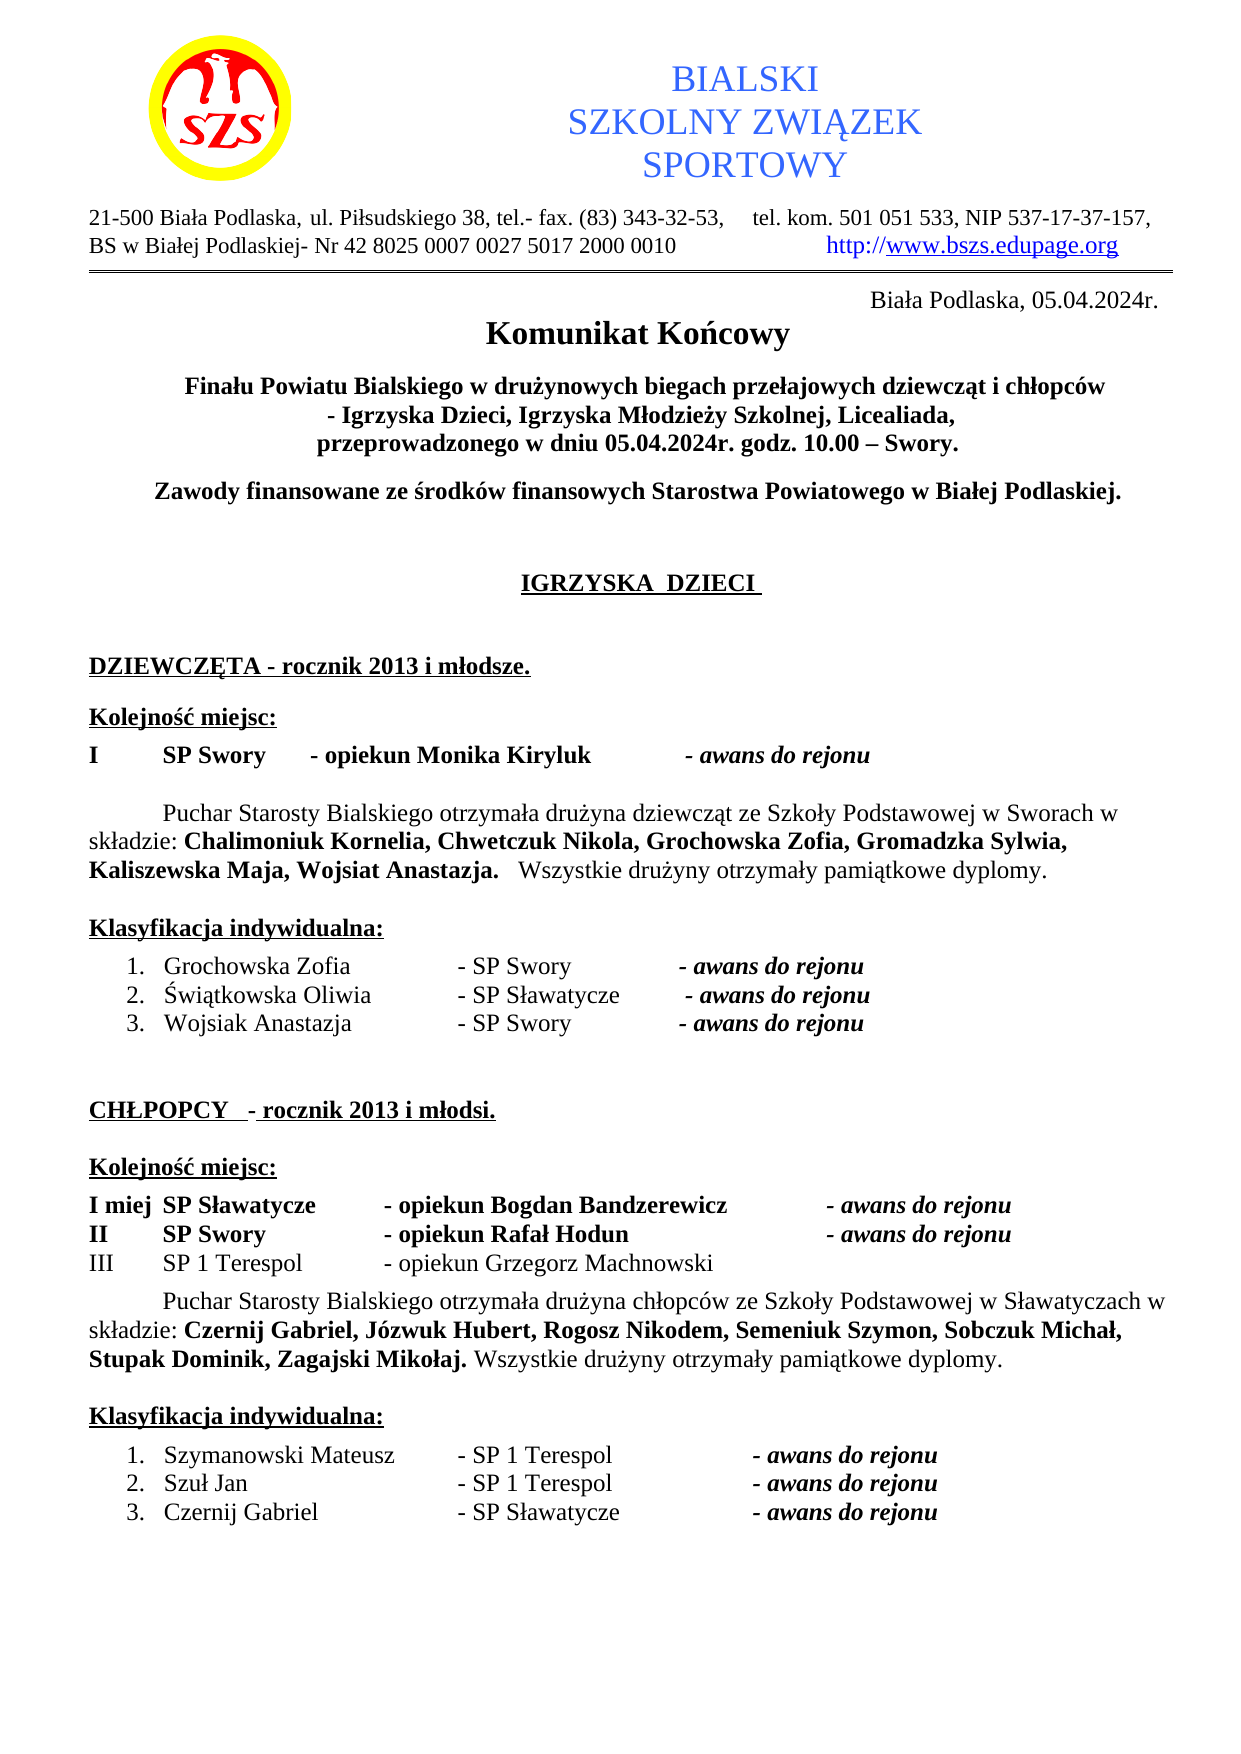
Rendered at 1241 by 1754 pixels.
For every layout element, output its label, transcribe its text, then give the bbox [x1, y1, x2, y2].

subtitle przeprowadzonego w dniu 05.04.2024r. godz. 10.00 – Swory. [89, 428, 1187, 457]
subtitle Finału Powiatu Bialskiego w drużynowych biegach przełajowych dziewcząt i chłopców [89, 371, 1187, 400]
list Czernij Gabriel - SP Sławatycze - awans do rejonu [126, 1497, 1187, 1526]
list Szuł Jan - SP 1 Terespol - awans do rejonu [126, 1468, 1187, 1497]
subtitle Komunikat Końcowy [89, 313, 1187, 352]
text DZIEWCZĘTA - rocznik 2013 i młodsze. [89, 651, 1187, 680]
text I SP Swory - opiekun Monika Kiryluk - awans do rejonu [89, 740, 1187, 769]
text 21-500 Biała Podlaska, ul. Piłsudskiego 38, tel.- fax. (83) 343-32-53, tel. kom. 501 051 533, NIP 537-17-37-157, [89, 204, 1187, 230]
text II SP Swory - opiekun Rafał Hodun - awans do rejonu [89, 1219, 1187, 1248]
list Wojsiak Anastazja - SP Swory - awans do rejonu [126, 1008, 1187, 1037]
text Klasyfikacja indywidualna: [89, 913, 1187, 941]
text IGRZYSKA DZIECI [89, 568, 1187, 597]
list Szymanowski Mateusz - SP 1 Terespol - awans do rejonu [126, 1440, 1187, 1468]
subtitle - Igrzyska Dzieci, Igrzyska Młodzieży Szkolnej, Licealiada, [89, 400, 1187, 428]
text Puchar Starosty Bialskiego otrzymała drużyna chłopców ze Szkoły Podstawowej w Sławatyczach w składzie: Czernij Gabriel, Józwuk Hubert, Rogosz Nikodem, Semeniuk Szymon, Sobczuk Michał, Stupak Dominik, Zagajski Mikołaj. Wszystkie drużyny otrzymały pamiątkowe dyplomy. [89, 1286, 1187, 1373]
text Zawody finansowane ze środków finansowych Starostwa Powiatowego w Białej Podlaskiej. [89, 476, 1187, 505]
table_header BIALSKI SZKOLNY ZWIĄZEK SPORTOWY [351, 35, 1139, 198]
text CHŁPOPCY - rocznik 2013 i młodsi. [89, 1095, 1187, 1123]
text III SP 1 Terespol - opiekun Grzegorz Machnowski [89, 1248, 1187, 1277]
text Biała Podlaska, 05.04.2024r. [89, 285, 1187, 313]
table_header [89, 273, 1173, 279]
table_header [89, 35, 351, 198]
list Świątkowska Oliwia - SP Sławatycze - awans do rejonu [126, 980, 1187, 1008]
text BS w Białej Podlaskiej- Nr 42 8025 0007 0027 5017 2000 0010 http://www.bszs.edupage.org [89, 230, 1187, 259]
text Puchar Starosty Bialskiego otrzymała drużyna dziewcząt ze Szkoły Podstawowej w Sworach w składzie: Chalimoniuk Kornelia, Chwetczuk Nikola, Grochowska Zofia, Gromadzka Sylwia, Kaliszewska Maja, Wojsiat Anastazja. Wszystkie drużyny otrzymały pamiątkowe dyplomy. [89, 798, 1187, 884]
text I miej SP Sławatycze - opiekun Bogdan Bandzerewicz - awans do rejonu [89, 1191, 1187, 1219]
text Klasyfikacja indywidualna: [89, 1401, 1187, 1430]
text Kolejność miejsc: [89, 702, 1187, 731]
list Grochowska Zofia - SP Swory - awans do rejonu [126, 951, 1187, 980]
text Kolejność miejsc: [89, 1152, 1187, 1181]
